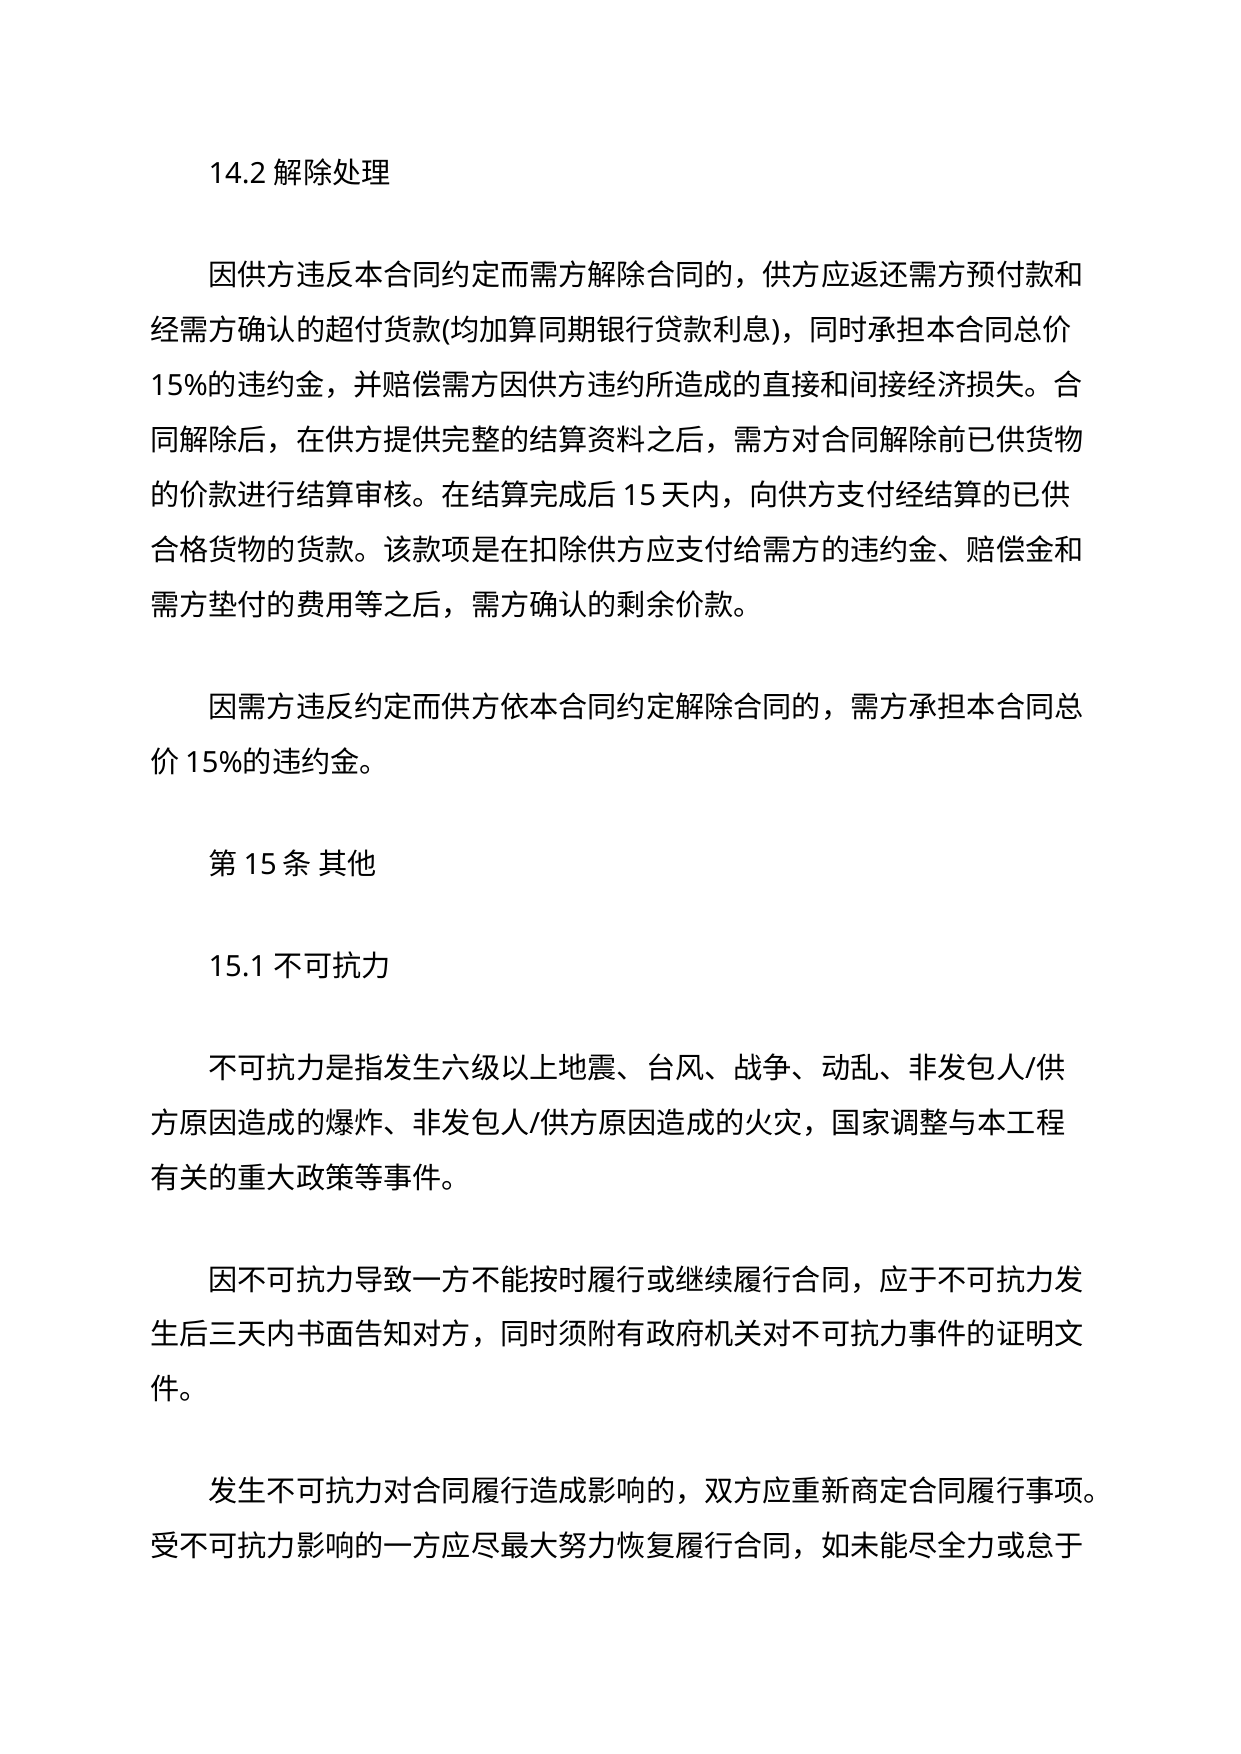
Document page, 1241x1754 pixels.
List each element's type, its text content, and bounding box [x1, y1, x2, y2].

text 15.1 不可抗力 [150, 942, 1090, 985]
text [150, 1468, 1090, 1565]
text 因供方违反本合同约定而需方解除合同的，供方应返还需方预付款和经需方确认的超付货款(均加算同期银行贷款利息)，同时承担本合同总价15%的违约金，并赔偿需方因供方违约所造成的直接和间接经济损失。合同解除后，在供方提供完整的结算资料之后，需方对合同解除前已供货物的价款进行结算审核。在结算完成后15天内，向供方支付经结算的已供合格货物的货款。该款项是在扣除供方应支付给需方的违约金、赔偿金和需方垫付的费用等之后，需方确认的剩余价款。 [150, 252, 1090, 624]
text 因不可抗力导致一方不能按时履行或继续履行合同，应于不可抗力发生后三天内书面告知对方，同时须附有政府机关对不可抗力事件的证明文件。 [150, 1256, 1090, 1408]
text 第15条 其他 [150, 840, 1090, 883]
text 不可抗力是指发生六级以上地震、台风、战争、动乱、非发包人/供方原因造成的爆炸、非发包人/供方原因造成的火灾，国家调整与本工程有关的重大政策等事件。 [150, 1044, 1090, 1197]
text 14.2 解除处理 [150, 150, 1090, 192]
text 因需方违反约定而供方依本合同约定解除合同的，需方承担本合同总价15%的违约金。 [150, 683, 1090, 781]
